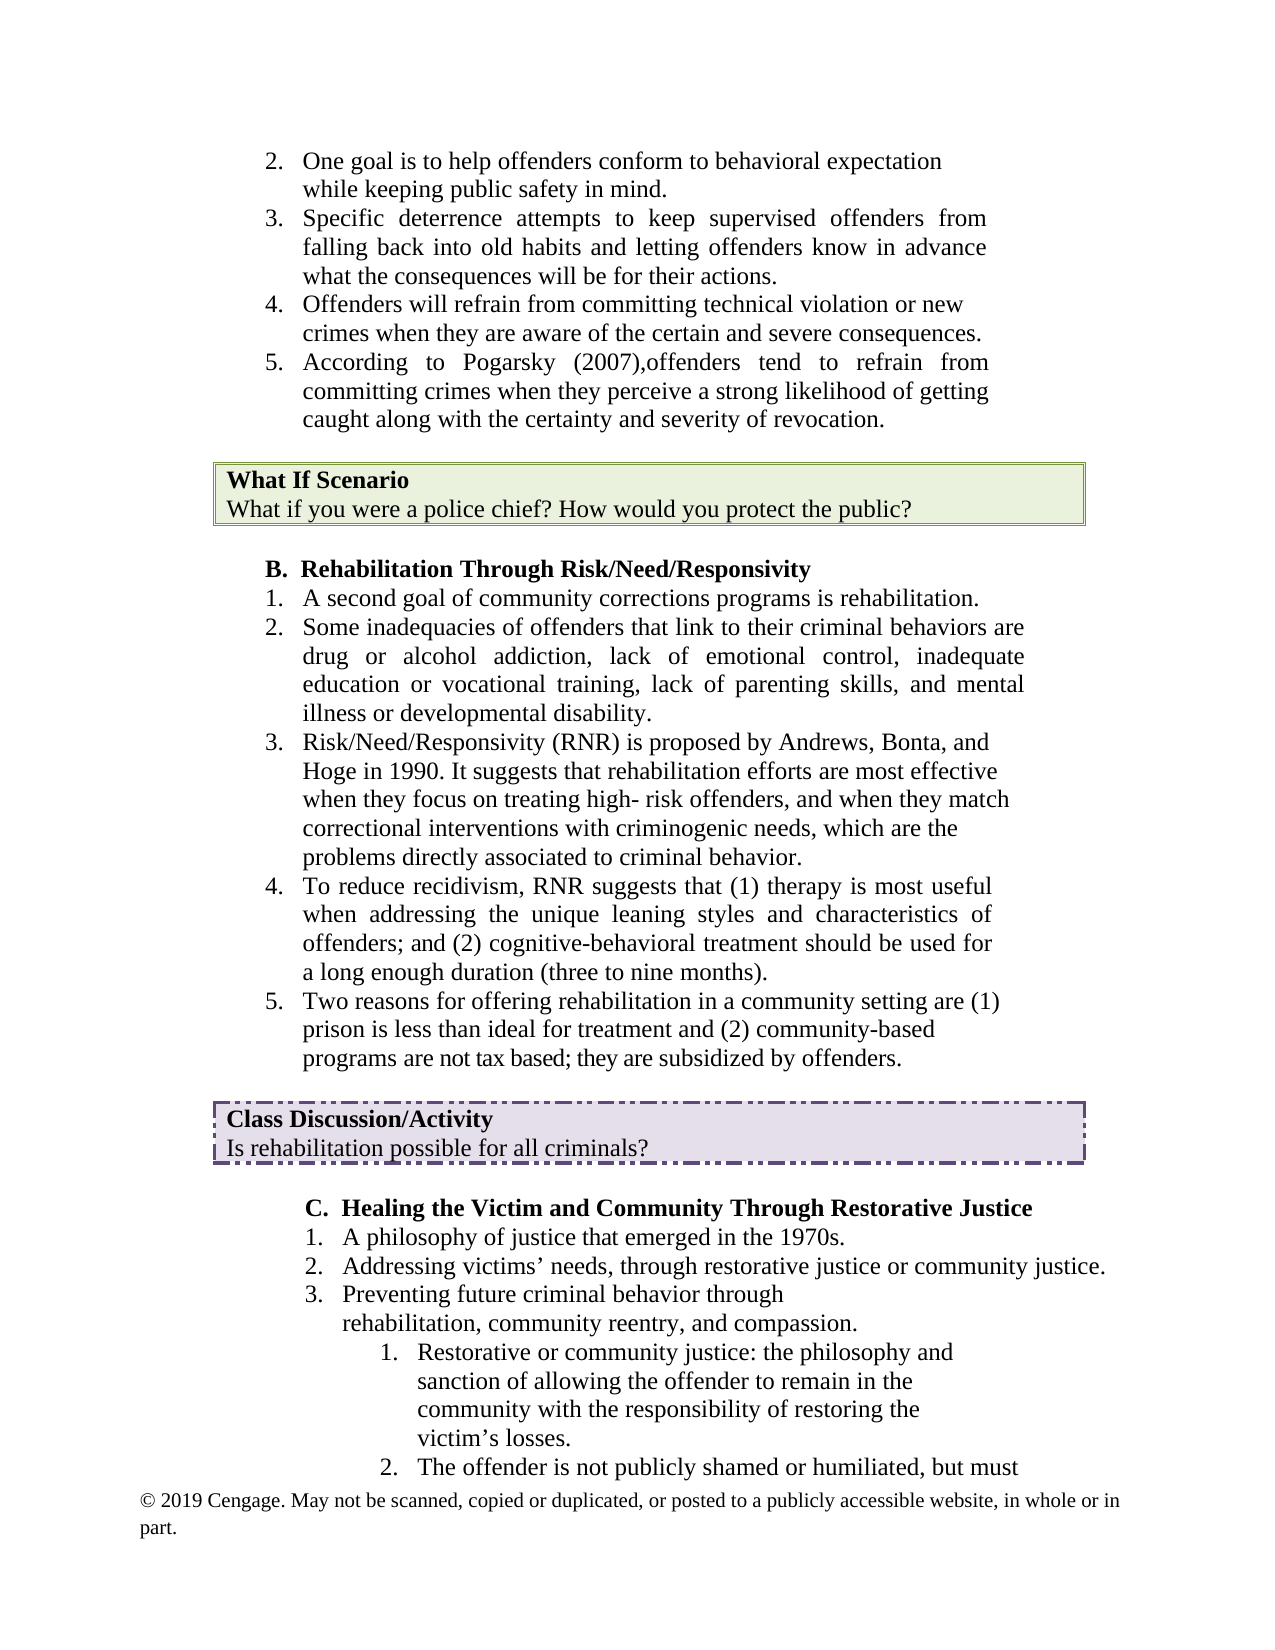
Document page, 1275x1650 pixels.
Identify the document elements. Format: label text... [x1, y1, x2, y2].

list To reduce recidivism, RNR suggests that (1) therapy is most useful when addressing the unique leaning styles and characteristics of offenders; and (2) cognitive-behavioral treatment should be used for a long enough duration (three to nine months). [265, 871, 992, 986]
list Risk/Need/Responsivity (RNR) is proposed by Andrews, Bonta, and Hoge in 1990. It suggests that rehabilitation efforts are most effective when they focus on treating high- risk offenders, and when they match correctional interventions with criminogenic needs, which are the problems directly associated to criminal behavior. [265, 727, 1018, 871]
list Two reasons for offering rehabilitation in a community setting are (1) prison is less than ideal for treatment and (2) community-based programs are not tax based; they are subsidized by offenders. [265, 986, 1005, 1072]
list A philosophy of justice that emerged in the 1970s. [304, 1222, 1131, 1251]
subtitle Healing the Victim and Community Through Restorative Justice [304, 1193, 1131, 1222]
subtitle Rehabilitation Through Risk/Need/Responsivity [265, 554, 1131, 583]
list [379, 1452, 1019, 1481]
list A second goal of community corrections programs is rehabilitation. [265, 583, 1131, 612]
table_header What If Scenario What if you were a police chief? How would you protect the public? [216, 465, 1083, 523]
list Some inadequacies of offenders that link to their criminal behaviors are drug or alcohol addiction, lack of emotional control, inadequate education or vocational training, lack of parenting skills, and mental illness or developmental disability. [265, 612, 1025, 727]
list According to Pogarsky (2007),offenders tend to refrain from committing crimes when they perceive a strong likelihood of getting caught along with the certainty and severity of revocation. [265, 347, 989, 433]
list Addressing victims’ needs, through restorative justice or community justice. [304, 1251, 1131, 1279]
list Offenders will refrain from committing technical violation or new crimes when they are aware of the certain and severe consequences. [265, 289, 1018, 347]
table_header Class Discussion/Activity Is rehabilitation possible for all criminals? [215, 1101, 1085, 1161]
list Preventing future criminal behavior through rehabilitation, community reentry, and compassion. [304, 1279, 927, 1337]
list Specific deterrence attempts to keep supervised offenders from falling back into old habits and letting offenders know in advance what the consequences will be for their actions. [265, 203, 987, 289]
list Restorative or community justice: the philosophy and sanction of allowing the offender to remain in the community with the responsibility of restoring the victim’s losses. [379, 1337, 1006, 1452]
list One goal is to help offenders conform to behavioral expectation while keeping public safety in mind. [265, 146, 996, 203]
